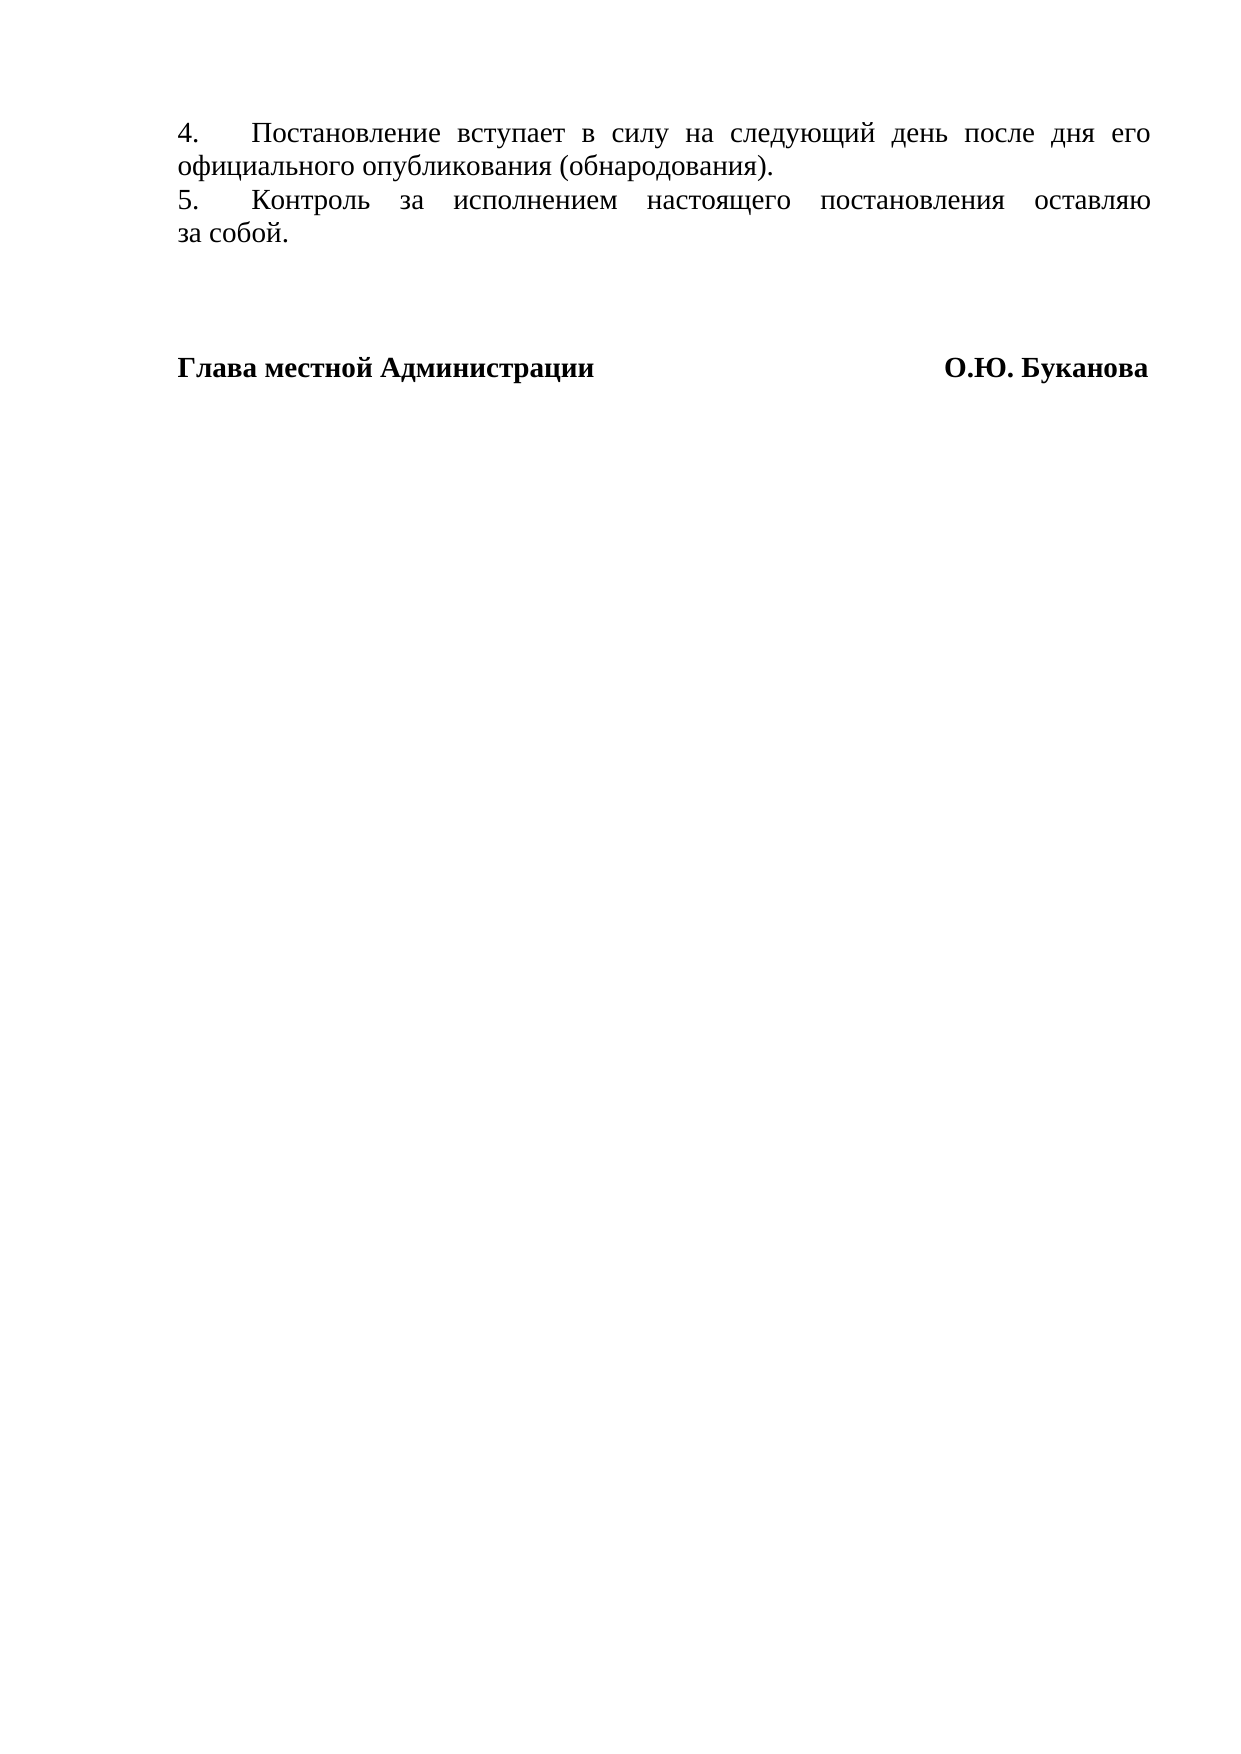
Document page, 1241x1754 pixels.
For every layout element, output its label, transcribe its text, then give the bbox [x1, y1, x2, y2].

text Глава местной Администрации О.Ю. Буканова [177, 350, 1152, 383]
text 4. Постановление вступает в силу на следующий день после дня его официального опубликования (обнародования). [177, 115, 1152, 182]
text 5. Контроль за исполнением настоящего постановления оставляю за собой. [177, 182, 1152, 249]
